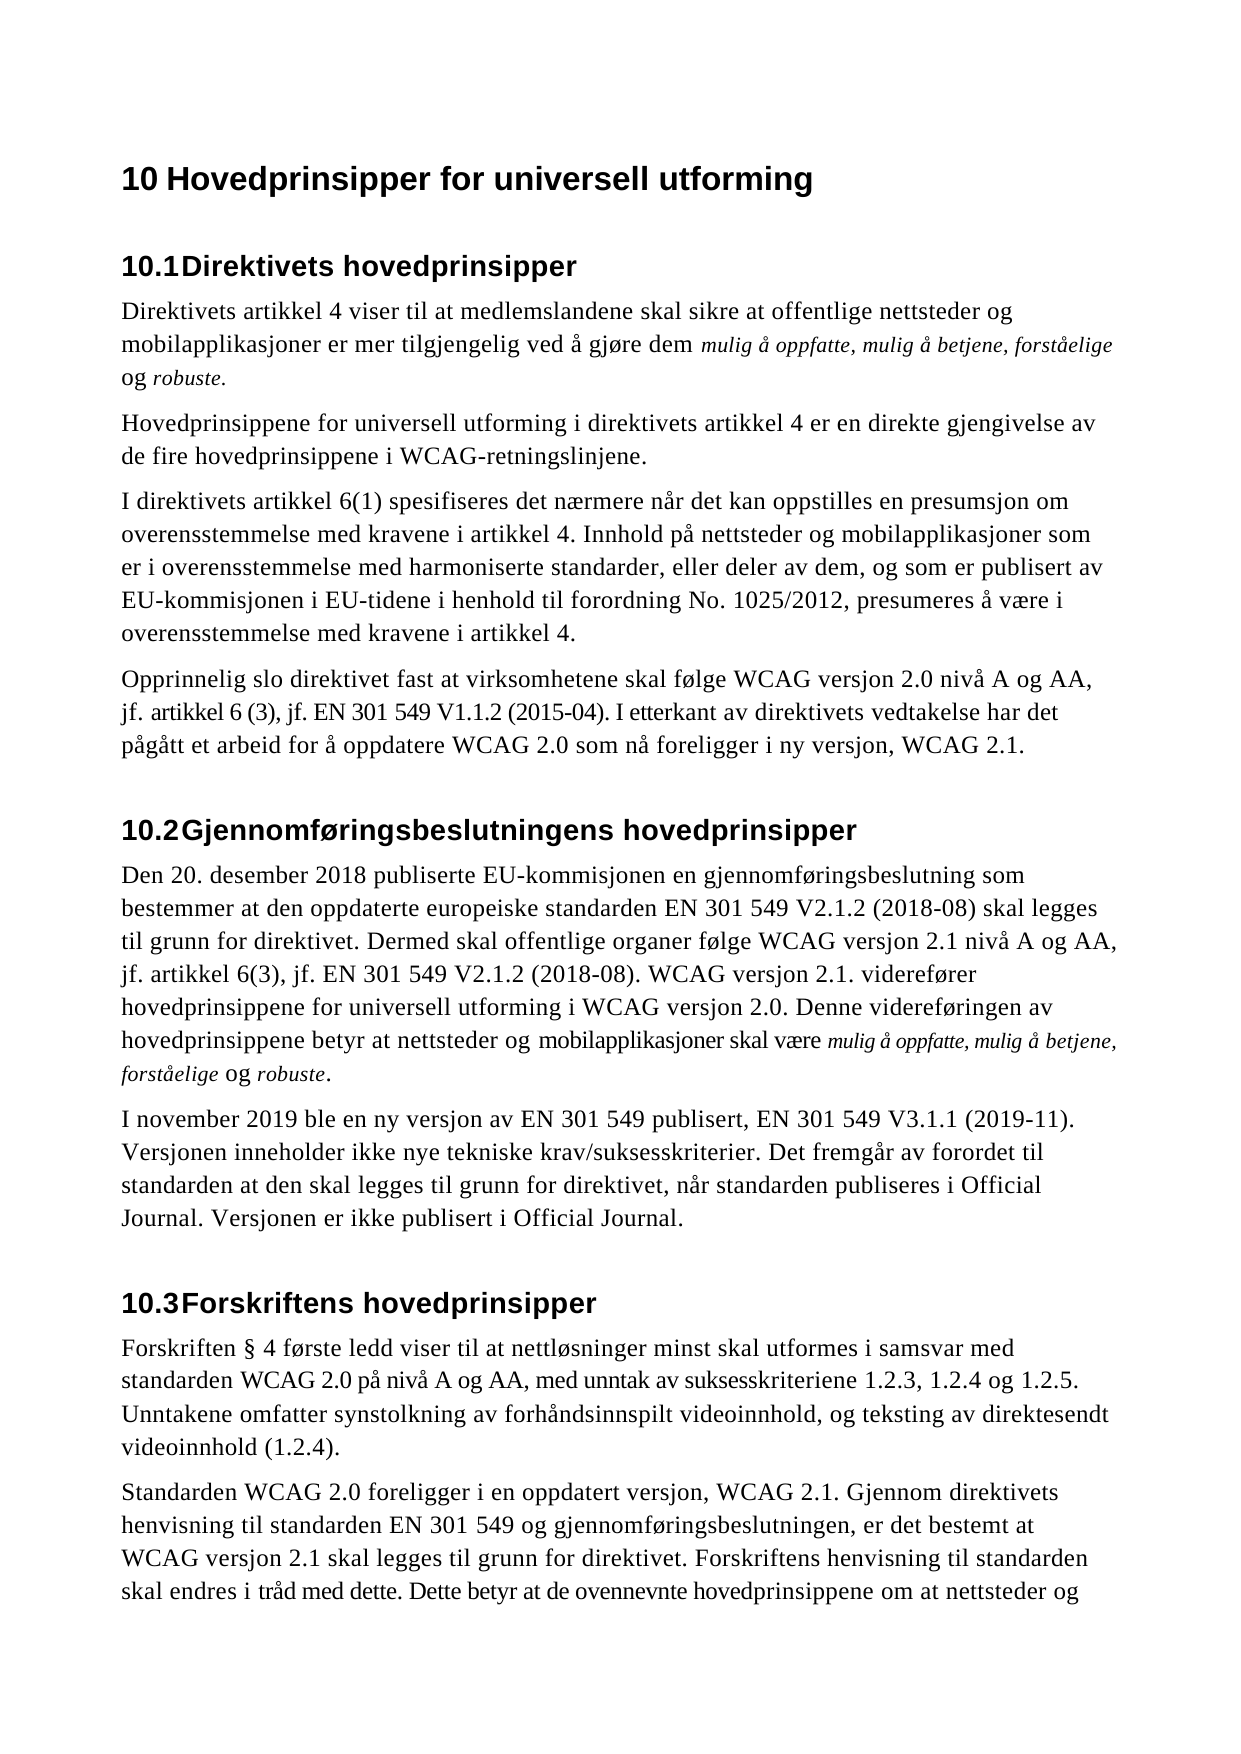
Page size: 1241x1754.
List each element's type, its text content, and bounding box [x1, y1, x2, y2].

text I direktivets artikkel 6(1) spesifiseres det nærmere når det kan oppstilles en presumsjon om overensstemmelse med kravene i artikkel 4. Innhold på nettsteder og mobilapplikasjoner som er i overensstemmelse med harmoniserte standarder, eller deler av dem, og som er publisert av EU-kommisjonen i EU-tidene i henhold til forordning No. 1025/2012, presumeres å være i overensstemmelse med kravene i artikkel 4. [121, 486, 1119, 647]
subtitle Forskriftens hovedprinsipper [121, 1286, 1119, 1319]
subtitle Direktivets hovedprinsipper [121, 249, 1119, 283]
text Forskriften § 4 første ledd viser til at nettløsninger minst skal utformes i samsvar med standarden WCAG 2.0 på nivå A og AA, med unntak av suksesskriteriene 1.2.3, 1.2.4 og 1.2.5. Unntakene omfatter synstolkning av forhåndsinnspilt videoinnhold, og teksting av direktesendt videoinnhold (1.2.4). [121, 1333, 1119, 1460]
subtitle Gjennomføringsbeslutningens hovedprinsipper [121, 813, 1119, 847]
text Direktivets artikkel 4 viser til at medlemslandene skal sikre at offentlige nettsteder og mobilapplikasjoner er mer tilgjengelig ved å gjøre dem mulig å oppfatte, mulig å betjene, forståelige og robuste. [121, 296, 1119, 391]
text I november 2019 ble en ny versjon av EN 301 549 publisert, EN 301 549 V3.1.1 (2019-11). Versjonen inneholder ikke nye tekniske krav/suksesskriterier. Det fremgår av forordet til standarden at den skal legges til grunn for direktivet, når standarden publiseres i Official Journal. Versjonen er ikke publisert i Official Journal. [121, 1104, 1119, 1231]
subtitle Hovedprinsipper for universell utforming [121, 159, 1119, 198]
text Opprinnelig slo direktivet fast at virksomhetene skal følge WCAG versjon 2.0 nivå A og AA, jf. artikkel 6 (3), jf. EN 301 549 V1.1.2 (2015-04). I etterkant av direktivets vedtakelse har det pågått et arbeid for å oppdatere WCAG 2.0 som nå foreligger i ny versjon, WCAG 2.1. [121, 664, 1119, 759]
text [121, 1477, 1119, 1605]
text Hovedprinsippene for universell utforming i direktivets artikkel 4 er en direkte gjengivelse av de fire hovedprinsippene i WCAG-retningslinjene. [121, 408, 1119, 470]
text Den 20. desember 2018 publiserte EU-kommisjonen en gjennomføringsbeslutning som bestemmer at den oppdaterte europeiske standarden EN 301 549 V2.1.2 (2018-08) skal legges til grunn for direktivet. Dermed skal offentlige organer følge WCAG versjon 2.1 nivå A og AA, jf. artikkel 6(3), jf. EN 301 549 V2.1.2 (2018-08). WCAG versjon 2.1. viderefører hovedprinsippene for universell utforming i WCAG versjon 2.0. Denne videreføringen av hovedprinsippene betyr at nettsteder og mobilapplikasjoner skal være mulig å oppfatte, mulig å betjene, forståelige og robuste. [121, 860, 1119, 1087]
